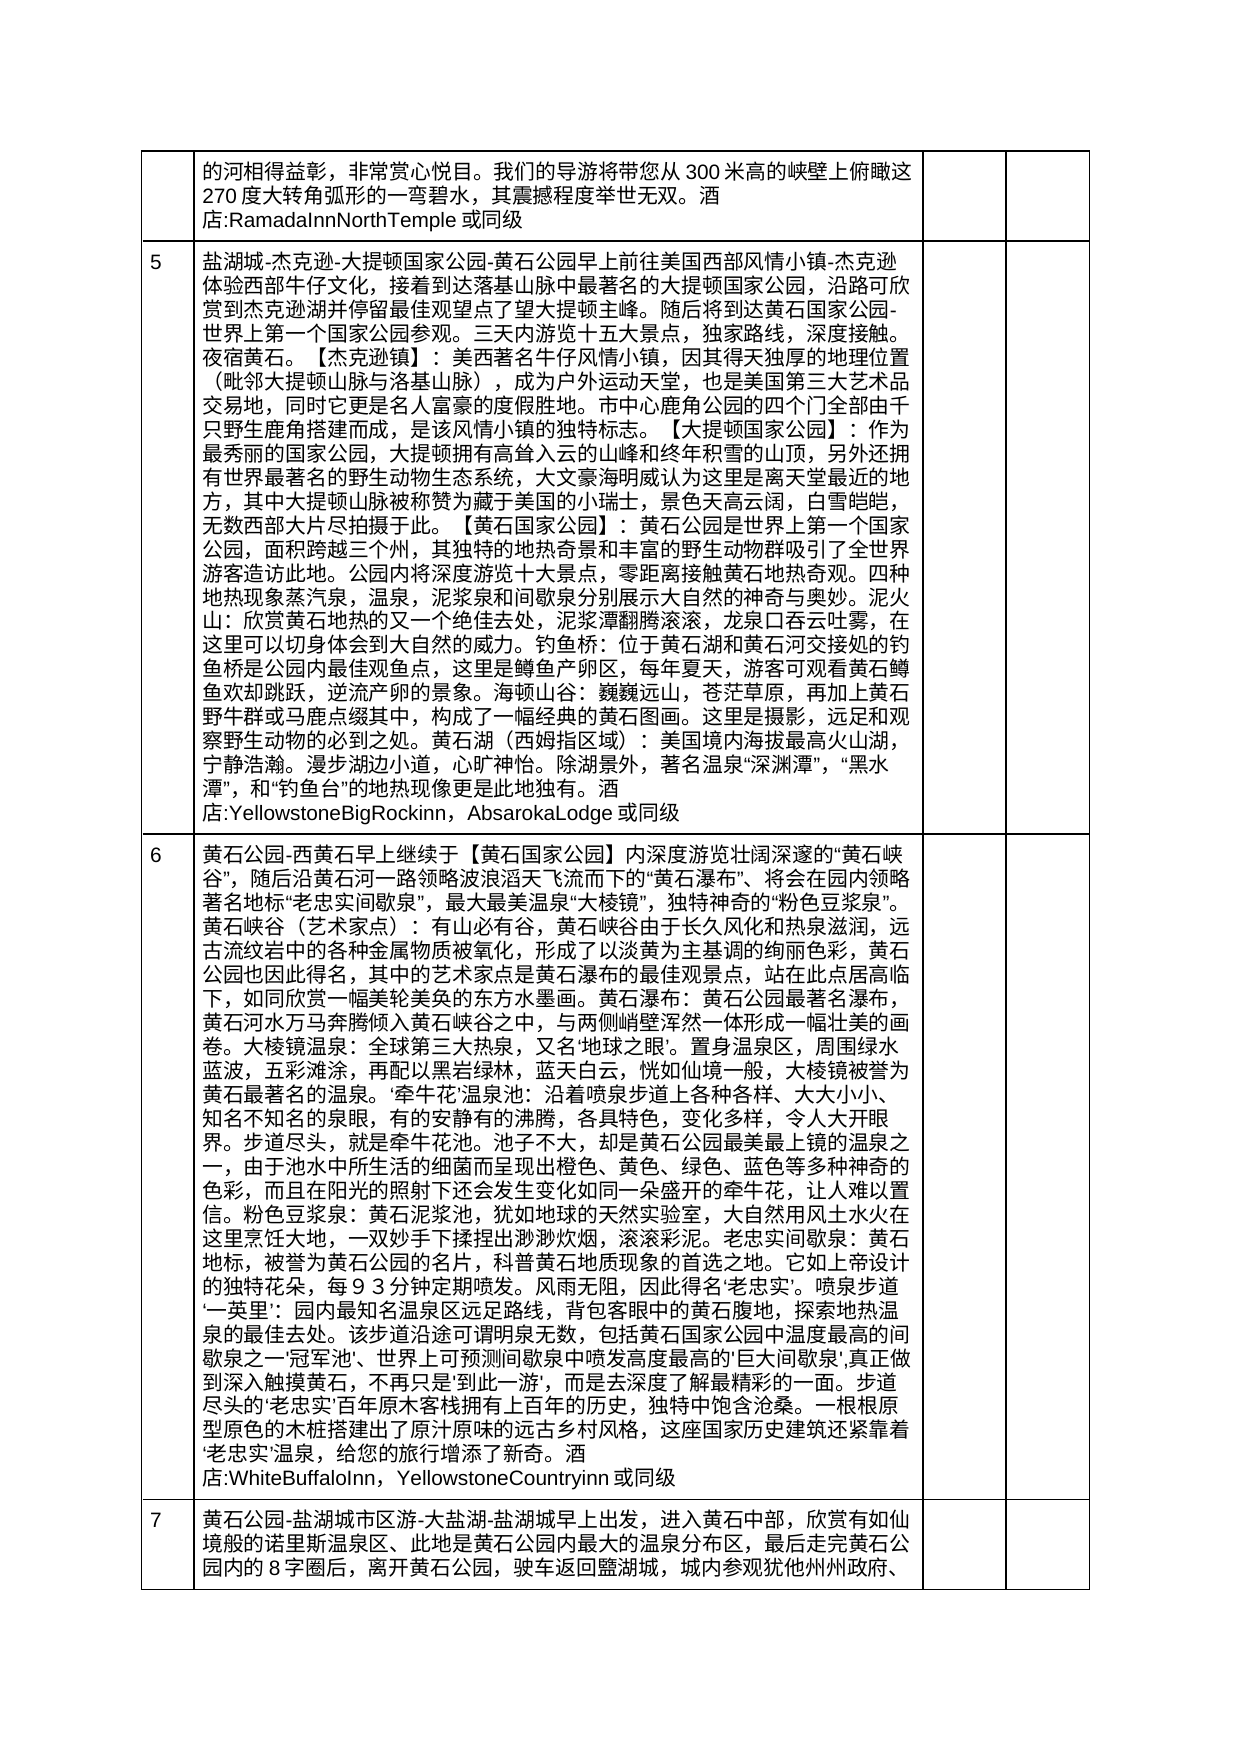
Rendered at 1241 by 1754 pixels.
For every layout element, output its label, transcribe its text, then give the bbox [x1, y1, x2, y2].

table_cell [924, 152, 1005, 240]
table_cell 4 [142, 152, 193, 240]
table_cell 盐湖城-杰克逊-大提顿国家公园-黄石公园早上前往美国西部风情小镇-杰克逊体验西部牛仔文化，接着到达落基山脉中最著名的大提顿国家公园，沿路可欣赏到杰克逊湖并停留最佳观望点了望大提顿主峰。随后将到达黄石国家公园-世界上第一个国家公园参观。三天内游览十五大景点，独家路线，深度接触。夜宿黄石。【杰克逊镇】：美西著名牛仔风情小镇，因其得天独厚的地理位置（毗邻大提顿山脉与洛基山脉），成为户外运动天堂，也是美国第三大艺术品交易地，同时它更是名人富豪的度假胜地。市中心鹿角公园的四个门全部由千只野生鹿角搭建而成，是该风情小镇的独特标志。【大提顿国家公园】：作为最秀丽的国家公园，大提顿拥有高耸入云的山峰和终年积雪的山顶，另外还拥有世界最著名的野生动物生态系统，大文豪海明威认为这里是离天堂最近的地方，其中大提顿山脉被称赞为藏于美国的小瑞士，景色天高云阔，白雪皑皑，无数西部大片尽拍摄于此。【黄石国家公园】：黄石公园是世界上第一个国家公园，面积跨越三个州，其独特的地热奇景和丰富的野生动物群吸引了全世界游客造访此地。公园内将深度游览十大景点，零距离接触黄石地热奇观。四种地热现象蒸汽泉，温泉，泥浆泉和间歇泉分别展示大自然的神奇与奥妙。泥火山：欣赏黄石地热的又一个绝佳去处，泥浆潭翻腾滚滚，龙泉口吞云吐雾，在这里可以切身体会到大自然的威力。钓鱼桥：位于黄石湖和黄石河交接処的钓鱼桥是公园内最佳观鱼点，这里是鳟鱼产卵区，每年夏天，游客可观看黄石鳟鱼欢却跳跃，逆流产卵的景象。海顿山谷：巍巍远山，苍茫草原，再加上黄石野牛群或马鹿点缀其中，构成了一幅经典的黄石图画。这里是摄影，远足和观察野生动物的必到之処。黄石湖（西姆指区域）：美国境内海拔最高火山湖，宁静浩瀚。漫步湖边小道，心旷神怡。除湖景外，著名温泉“深渊潭”，“黑水潭”，和“钓鱼台”的地热现像更是此地独有。酒店:YellowstoneBigRockinn，AbsarokaLodge或同级 [195, 242, 922, 833]
table_cell [1007, 242, 1089, 833]
table_cell [924, 835, 1005, 1498]
table_cell [1007, 152, 1089, 240]
table_cell [1007, 1500, 1089, 1588]
table_cell [924, 1500, 1005, 1588]
table_cell [1007, 835, 1089, 1498]
table_cell 黄石公园-西黄石早上继续于【黄石国家公园】内深度游览壮阔深邃的“黄石峡谷”，随后沿黄石河一路领略波浪滔天飞流而下的“黄石瀑布”、将会在园内领略著名地标“老忠实间歇泉”，最大最美温泉“大棱镜”，独特神奇的“粉色豆浆泉”。黄石峡谷（艺术家点）：有山必有谷，黄石峡谷由于长久风化和热泉滋润，远古流纹岩中的各种金属物质被氧化，形成了以淡黄为主基调的绚丽色彩，黄石公园也因此得名，其中的艺术家点是黄石瀑布的最佳观景点，站在此点居高临下，如同欣赏一幅美轮美奂的东方水墨画。黄石瀑布：黄石公园最著名瀑布，黄石河水万马奔腾倾入黄石峡谷之中，与两侧峭壁浑然一体形成一幅壮美的画卷。大棱镜温泉：全球第三大热泉，又名‘地球之眼’。置身温泉区，周围绿水蓝波，五彩滩涂，再配以黑岩绿林，蓝天白云，恍如仙境一般，大棱镜被誉为黄石最著名的温泉。‘牵牛花’温泉池：沿着喷泉步道上各种各样、大大小小、知名不知名的泉眼，有的安静有的沸腾，各具特色，变化多样，令人大开眼界。步道尽头，就是牵牛花池。池子不大，却是黄石公园最美最上镜的温泉之一，由于池水中所生活的细菌而呈现出橙色、黄色、绿色、蓝色等多种神奇的色彩，而且在阳光的照射下还会发生变化如同一朵盛开的牵牛花，让人难以置信。粉色豆浆泉：黄石泥浆池，犹如地球的天然实验室，大自然用风土水火在这里烹饪大地，一双妙手下揉捏出渺渺炊烟，滚滚彩泥。老忠实间歇泉：黄石地标，被誉为黄石公园的名片，科普黄石地质现象的首选之地。它如上帝设计的独特花朵，每９３分钟定期喷发。风雨无阻，因此得名‘老忠实’。喷泉步道‘一英里’：园内最知名温泉区远足路线，背包客眼中的黄石腹地，探索地热温泉的最佳去处。该步道沿途可谓明泉无数，包括黄石国家公园中温度最高的间歇泉之一'冠军池'、世界上可预测间歇泉中喷发高度最高的'巨大间歇泉',真正做到深入触摸黄石，不再只是'到此一游'，而是去深度了解最精彩的一面。步道尽头的‘老忠实’百年原木客栈拥有上百年的历史，独特中饱含沧桑。一根根原型原色的木桩搭建出了原汁原味的远古乡村风格，这座国家历史建筑还紧靠着‘老忠实’温泉，给您的旅行增添了新奇。酒店:WhiteBuffaloInn，YellowstoneCountryinn或同级 [195, 835, 922, 1498]
table_cell [924, 242, 1005, 833]
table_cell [195, 152, 922, 240]
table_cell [195, 1500, 922, 1588]
table_cell 7 [142, 1500, 193, 1588]
table_cell 5 [142, 241, 193, 833]
table_cell 6 [142, 834, 193, 1498]
